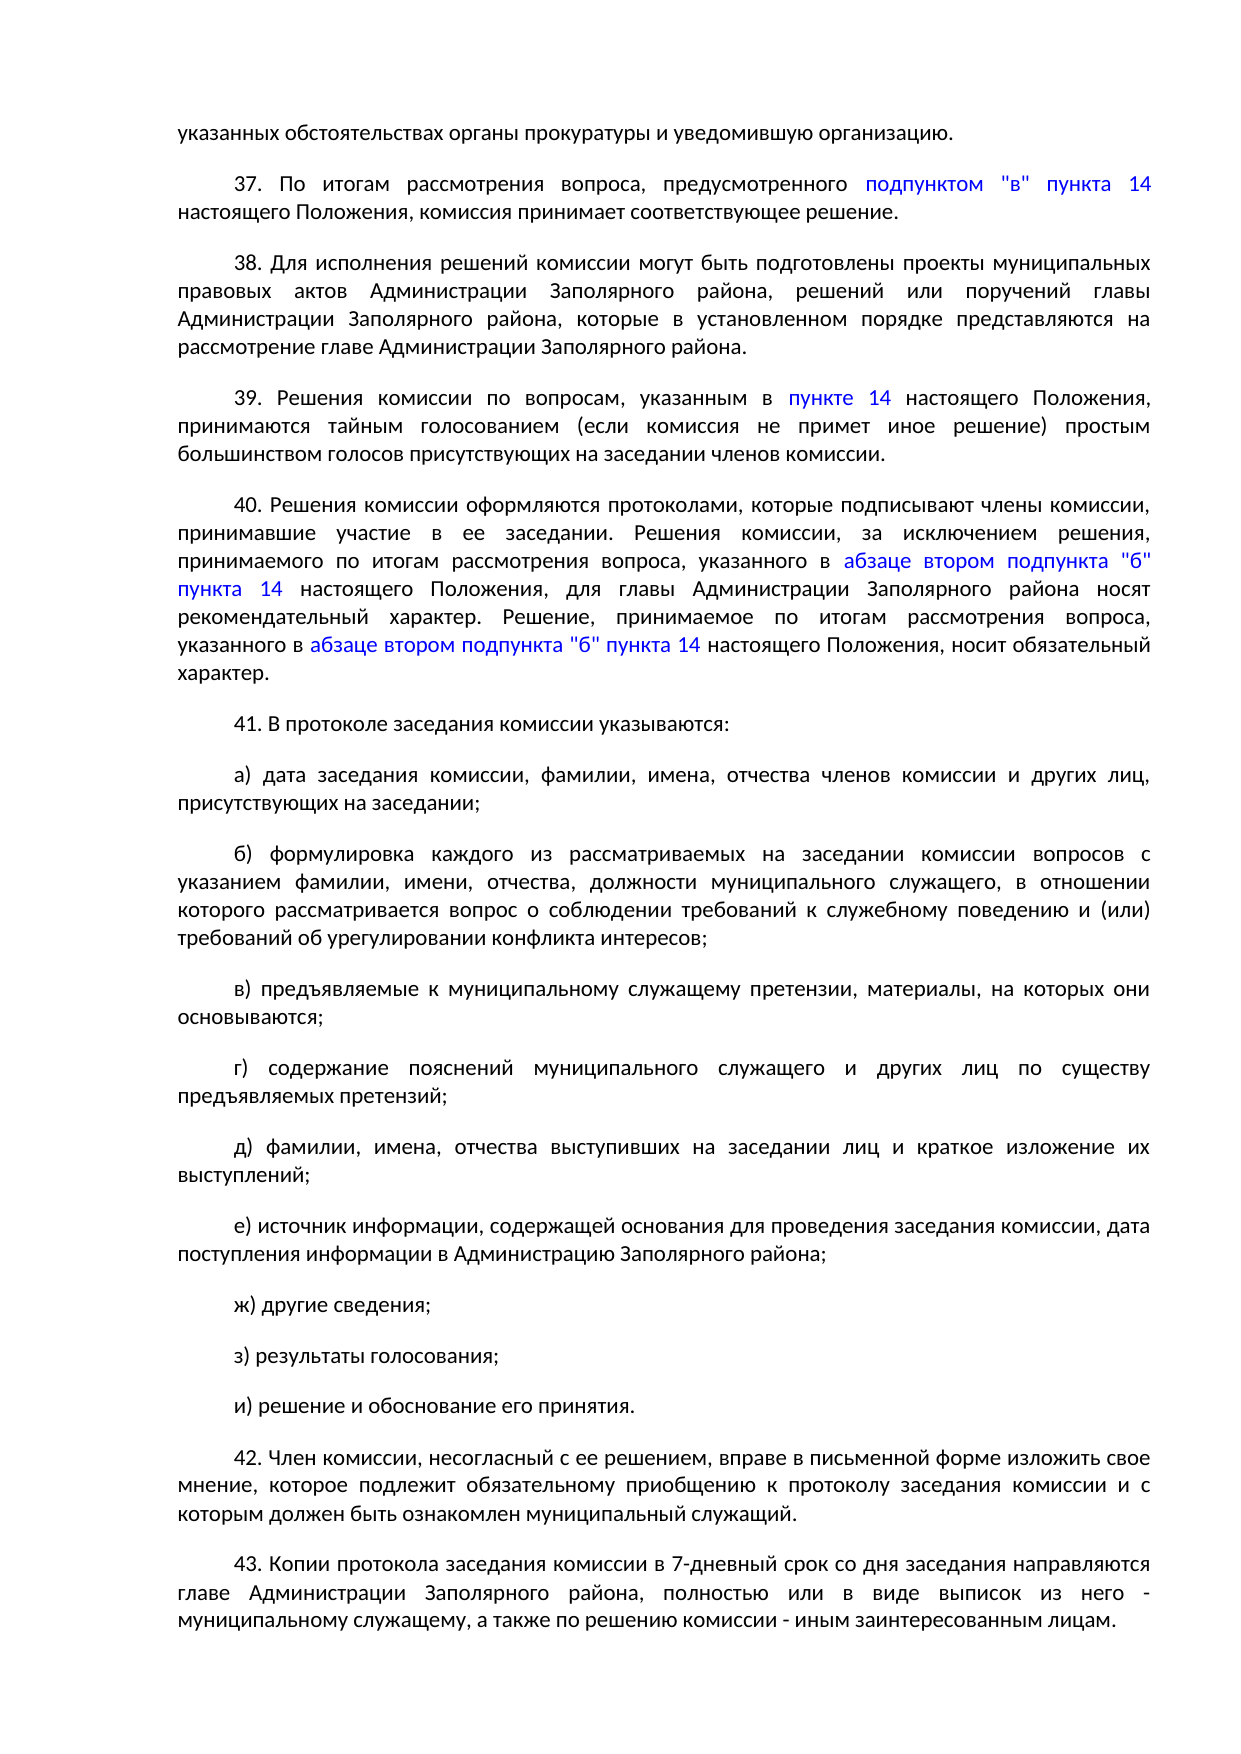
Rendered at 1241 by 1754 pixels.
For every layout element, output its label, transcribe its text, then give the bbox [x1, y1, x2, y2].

text г) содержание пояснений муниципального служащего и других лиц по существу предъявляемых претензий; [177, 1053, 1152, 1109]
text а) дата заседания комиссии, фамилии, имена, отчества членов комиссии и других лиц, присутствующих на заседании; [177, 760, 1152, 816]
text з) результаты голосования; [177, 1341, 1152, 1369]
text 37. По итогам рассмотрения вопроса, предусмотренного подпунктом "в" пункта 14 настоящего Положения, комиссия принимает соответствующее решение. [177, 169, 1152, 225]
text в) предъявляемые к муниципальному служащему претензии, материалы, на которых они основываются; [177, 974, 1152, 1030]
text б) формулировка каждого из рассматриваемых на заседании комиссии вопросов с указанием фамилии, имени, отчества, должности муниципального служащего, в отношении которого рассматривается вопрос о соблюдении требований к служебному поведению и (или) требований об урегулировании конфликта интересов; [177, 839, 1152, 951]
text 42. Член комиссии, несогласный с ее решением, вправе в письменной форме изложить свое мнение, которое подлежит обязательному приобщению к протоколу заседания комиссии и с которым должен быть ознакомлен муниципальный служащий. [177, 1443, 1152, 1527]
text 43. Копии протокола заседания комиссии в 7-дневный срок со дня заседания направляются главе Администрации Заполярного района, полностью или в виде выписок из него - муниципальному служащему, а также по решению комиссии - иным заинтересованным лицам. [177, 1549, 1152, 1634]
text 41. В протоколе заседания комиссии указываются: [177, 709, 1152, 737]
text 38. Для исполнения решений комиссии могут быть подготовлены проекты муниципальных правовых актов Администрации Заполярного района, решений или поручений главы Администрации Заполярного района, которые в установленном порядке представляются на рассмотрение главе Администрации Заполярного района. [177, 248, 1152, 360]
text 39. Решения комиссии по вопросам, указанным в пункте 14 настоящего Положения, принимаются тайным голосованием (если комиссия не примет иное решение) простым большинством голосов присутствующих на заседании членов комиссии. [177, 383, 1152, 467]
text и) решение и обоснование его принятия. [177, 1392, 1152, 1420]
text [177, 118, 1152, 146]
text е) источник информации, содержащей основания для проведения заседания комиссии, дата поступления информации в Администрацию Заполярного района; [177, 1211, 1152, 1267]
text 40. Решения комиссии оформляются протоколами, которые подписывают члены комиссии, принимавшие участие в ее заседании. Решения комиссии, за исключением решения, принимаемого по итогам рассмотрения вопроса, указанного в абзаце втором подпункта "б" пункта 14 настоящего Положения, для главы Администрации Заполярного района носят рекомендательный характер. Решение, принимаемое по итогам рассмотрения вопроса, указанного в абзаце втором подпункта "б" пункта 14 настоящего Положения, носит обязательный характер. [177, 490, 1152, 686]
text ж) другие сведения; [177, 1290, 1152, 1318]
text д) фамилии, имена, отчества выступивших на заседании лиц и краткое изложение их выступлений; [177, 1132, 1152, 1188]
